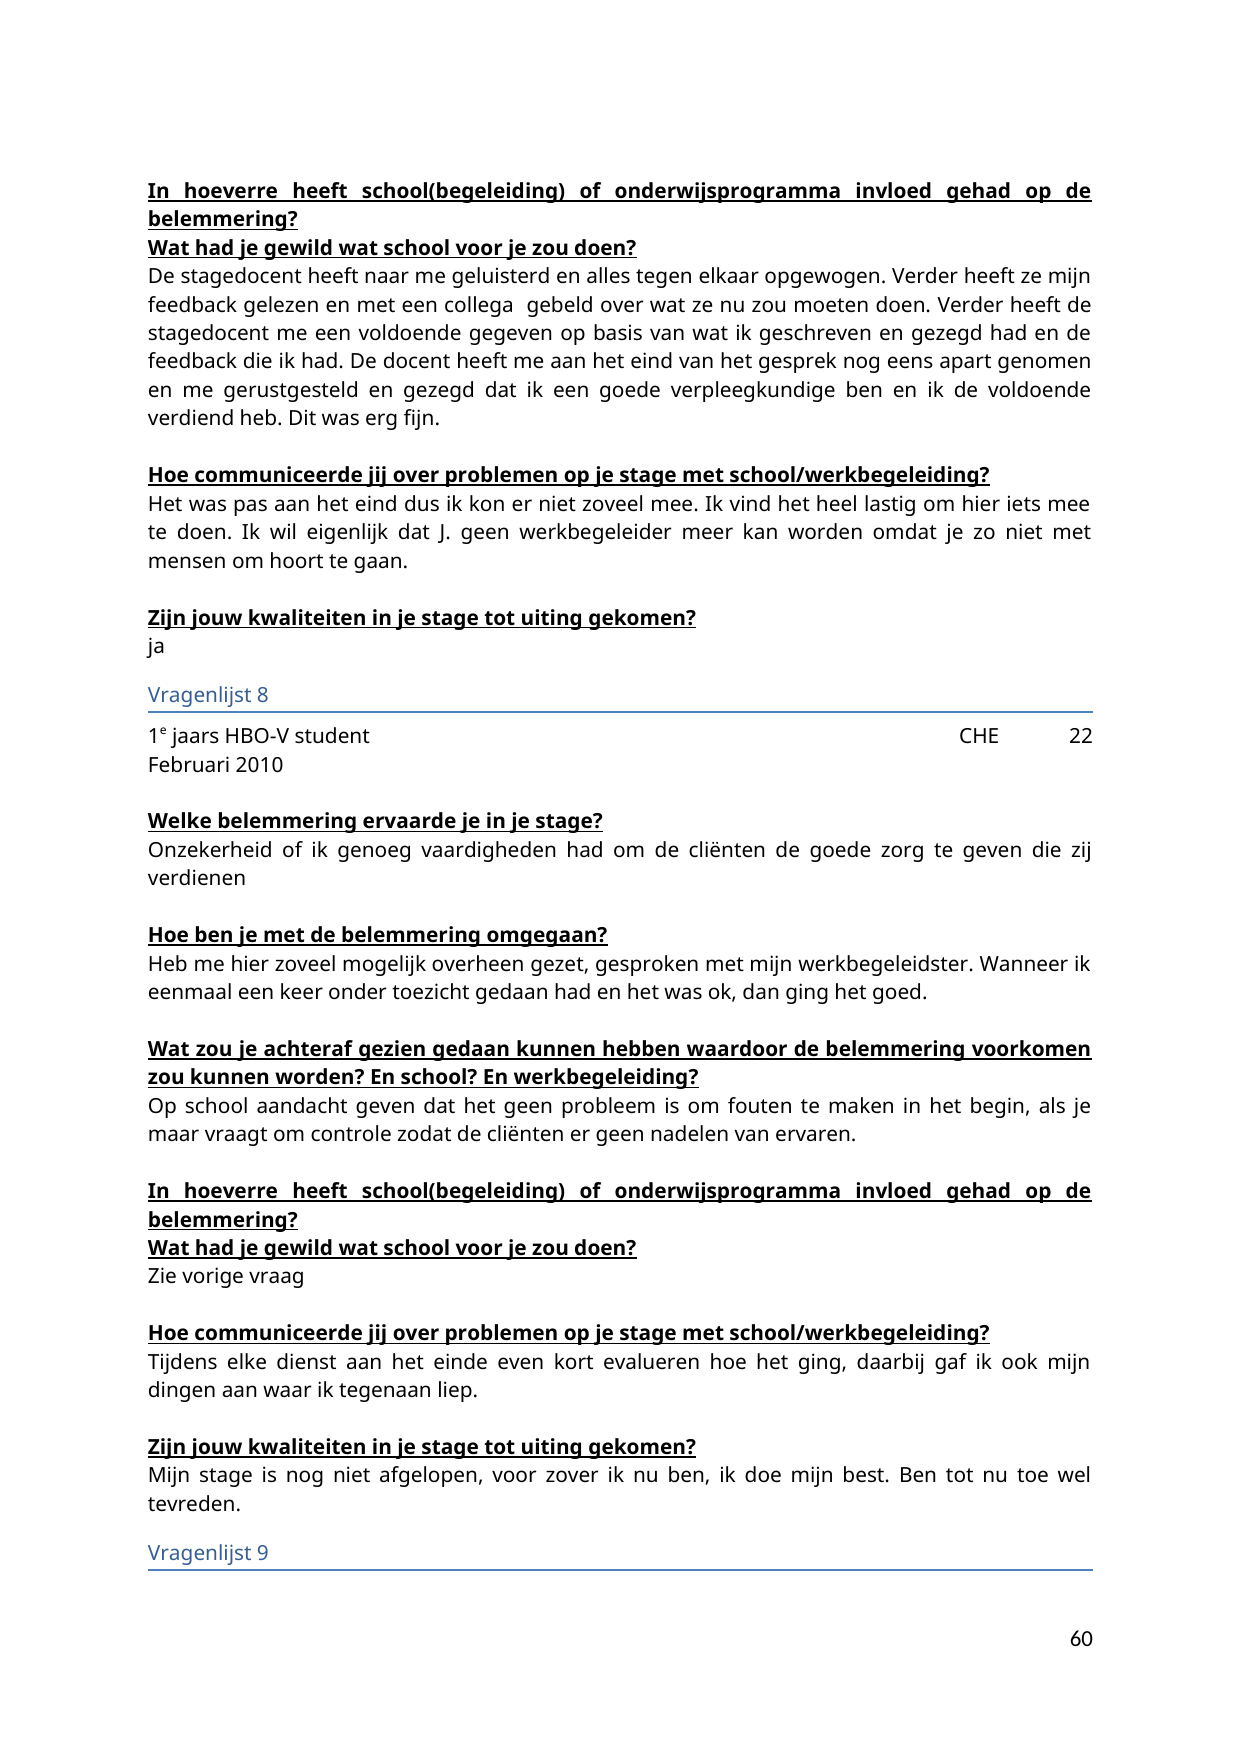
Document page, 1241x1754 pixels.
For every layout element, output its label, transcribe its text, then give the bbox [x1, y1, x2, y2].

text 1e jaars HBO-V student CHE 22 Februari 2010 [148, 721, 1093, 778]
text Welke belemmering ervaarde je in je stage? [148, 807, 1093, 835]
text Onzekerheid of ik genoeg vaardigheden had om de cliënten de goede zorg te geven die zij verdienen [148, 835, 1093, 892]
text Het was pas aan het eind dus ik kon er niet zoveel mee. Ik vind het heel lastig om hier iets mee te doen. Ik wil eigenlijk dat J. geen werkbegeleider meer kan worden omdat je zo niet met mensen om hoort te gaan. [148, 489, 1093, 574]
subtitle Vragenlijst 9 [148, 1538, 1093, 1569]
text Wat had je gewild wat school voor je zou doen? [148, 1233, 1093, 1262]
text De stagedocent heeft naar me geluisterd en alles tegen elkaar opgewogen. Verder heeft ze mijn feedback gelezen en met een collega gebeld over wat ze nu zou moeten doen. Verder heeft de stagedocent me een voldoende gegeven op basis van wat ik geschreven en gezegd had en de feedback die ik had. De docent heeft me aan het eind van het gesprek nog eens apart genomen en me gerustgesteld en gezegd dat ik een goede verpleegkundige ben en ik de voldoende verdiend heb. Dit was erg fijn. [148, 261, 1093, 432]
text ja [148, 631, 1093, 659]
text Zijn jouw kwaliteiten in je stage tot uiting gekomen? [148, 1432, 1093, 1461]
text Heb me hier zoveel mogelijk overheen gezet, gesproken met mijn werkbegeleidster. Wanneer ik eenmaal een keer onder toezicht gedaan had en het was ok, dan ging het goed. [148, 949, 1093, 1006]
text Hoe ben je met de belemmering omgegaan? [148, 920, 1093, 949]
text Wat had je gewild wat school voor je zou doen? [148, 233, 1093, 261]
text Mijn stage is nog niet afgelopen, voor zover ik nu ben, ik doe mijn best. Ben tot nu toe wel tevreden. [148, 1461, 1093, 1517]
text Hoe communiceerde jij over problemen op je stage met school/werkbegeleiding? [148, 1318, 1093, 1347]
text Tijdens elke dienst aan het einde even kort evalueren hoe het ging, daarbij gaf ik ook mijn dingen aan waar ik tegenaan liep. [148, 1347, 1093, 1404]
text In hoeverre heeft school(begeleiding) of onderwijsprogramma invloed gehad op de belemmering? [148, 1176, 1093, 1233]
text Op school aandacht geven dat het geen probleem is om fouten te maken in het begin, als je maar vraagt om controle zodat de cliënten er geen nadelen van ervaren. [148, 1091, 1093, 1148]
subtitle Vragenlijst 8 [148, 680, 1093, 711]
text Hoe communiceerde jij over problemen op je stage met school/werkbegeleiding? [148, 460, 1093, 489]
text Wat zou je achteraf gezien gedaan kunnen hebben waardoor de belemmering voorkomen zou kunnen worden? En school? En werkbegeleiding? [148, 1034, 1093, 1091]
text Zie vorige vraag [148, 1262, 1093, 1290]
text Zijn jouw kwaliteiten in je stage tot uiting gekomen? [148, 603, 1093, 631]
text In hoeverre heeft school(begeleiding) of onderwijsprogramma invloed gehad op de belemmering? [148, 176, 1093, 233]
